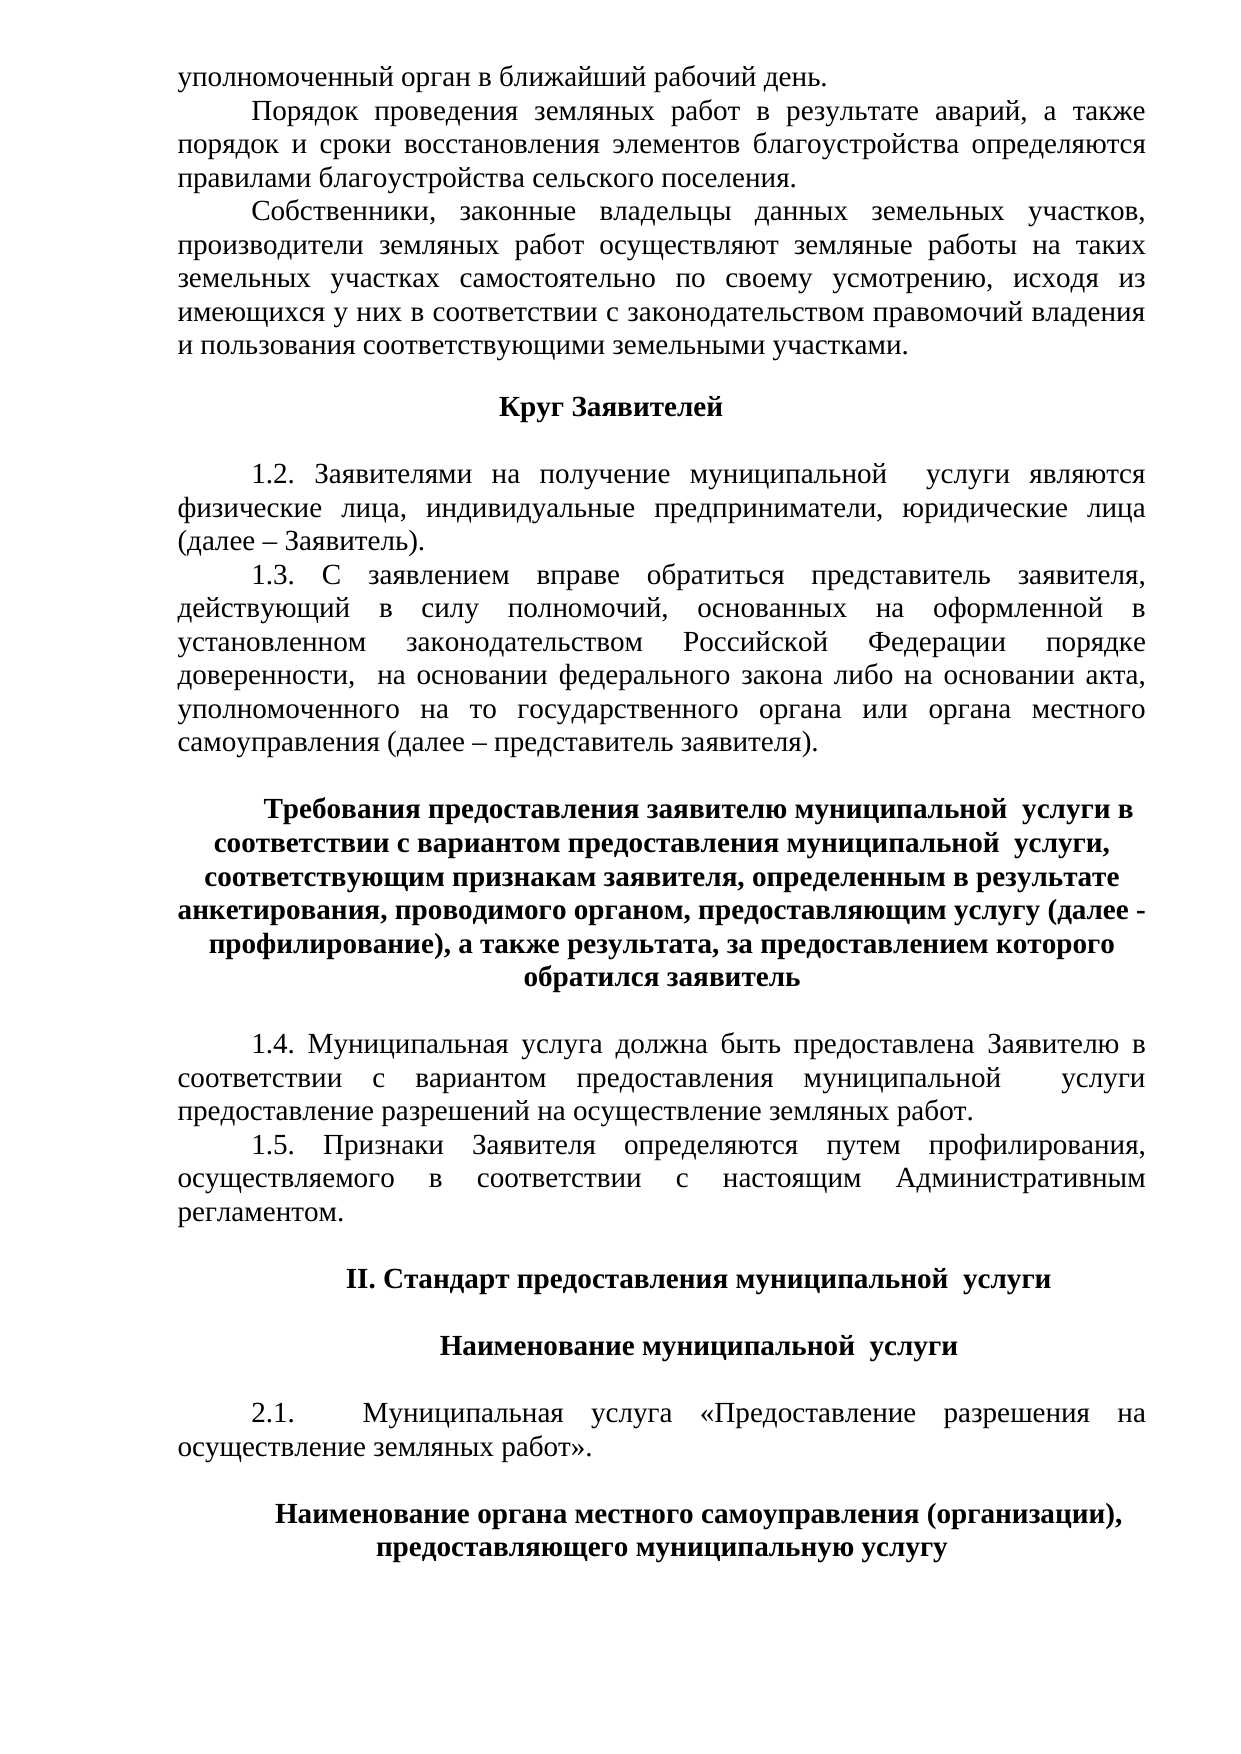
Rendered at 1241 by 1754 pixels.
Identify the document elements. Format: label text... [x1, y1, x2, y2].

text Наименование муниципальной услуги [177, 1328, 1146, 1362]
text Требования предоставления заявителю муниципальной услуги в соответствии с вариантом предоставления муниципальной услуги, соответствующим признакам заявителя, определенным в результате анкетирования, проводимого органом, предоставляющим услугу (далее - профилирование), а также результата, за предоставлением которого обратился заявитель [177, 792, 1146, 993]
text 1.2. Заявителями на получение муниципальной услуги являются физические лица, индивидуальные предприниматели, юридические лица (далее – Заявитель). [177, 456, 1146, 557]
text 1.5. Признаки Заявителя определяются путем профилирования, осуществляемого в соответствии с настоящим Административным регламентом. [177, 1127, 1146, 1228]
text II. Стандарт предоставления муниципальной услуги [177, 1261, 1146, 1295]
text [177, 59, 1146, 93]
text 1.3. С заявлением вправе обратиться представитель заявителя, действующий в силу полномочий, основанных на оформленной в установленном законодательством Российской Федерации порядке доверенности, на основании федерального закона либо на основании акта, уполномоченного на то государственного органа или органа местного самоуправления (далее – представитель заявителя). [177, 557, 1146, 758]
text Порядок проведения земляных работ в результате аварий, а также порядок и сроки восстановления элементов благоустройства определяются правилами благоустройства сельского поселения. [177, 93, 1146, 193]
text 1.4. Муниципальная услуга должна быть предоставлена Заявителю в соответствии с вариантом предоставления муниципальной услуги предоставление разрешений на осуществление земляных работ. [177, 1026, 1146, 1127]
text Наименование органа местного самоуправления (организации), предоставляющего муниципальную услугу [177, 1496, 1146, 1563]
text Собственники, законные владельцы данных земельных участков, производители земляных работ осуществляют земляные работы на таких земельных участках самостоятельно по своему усмотрению, исходя из имеющихся у них в соответствии с законодательством правомочий владения и пользования соответствующими земельными участками. [177, 193, 1146, 361]
text Круг Заявителей [177, 389, 1146, 423]
text 2.1. Муниципальная услуга «Предоставление разрешения на осуществление земляных работ». [177, 1395, 1146, 1462]
